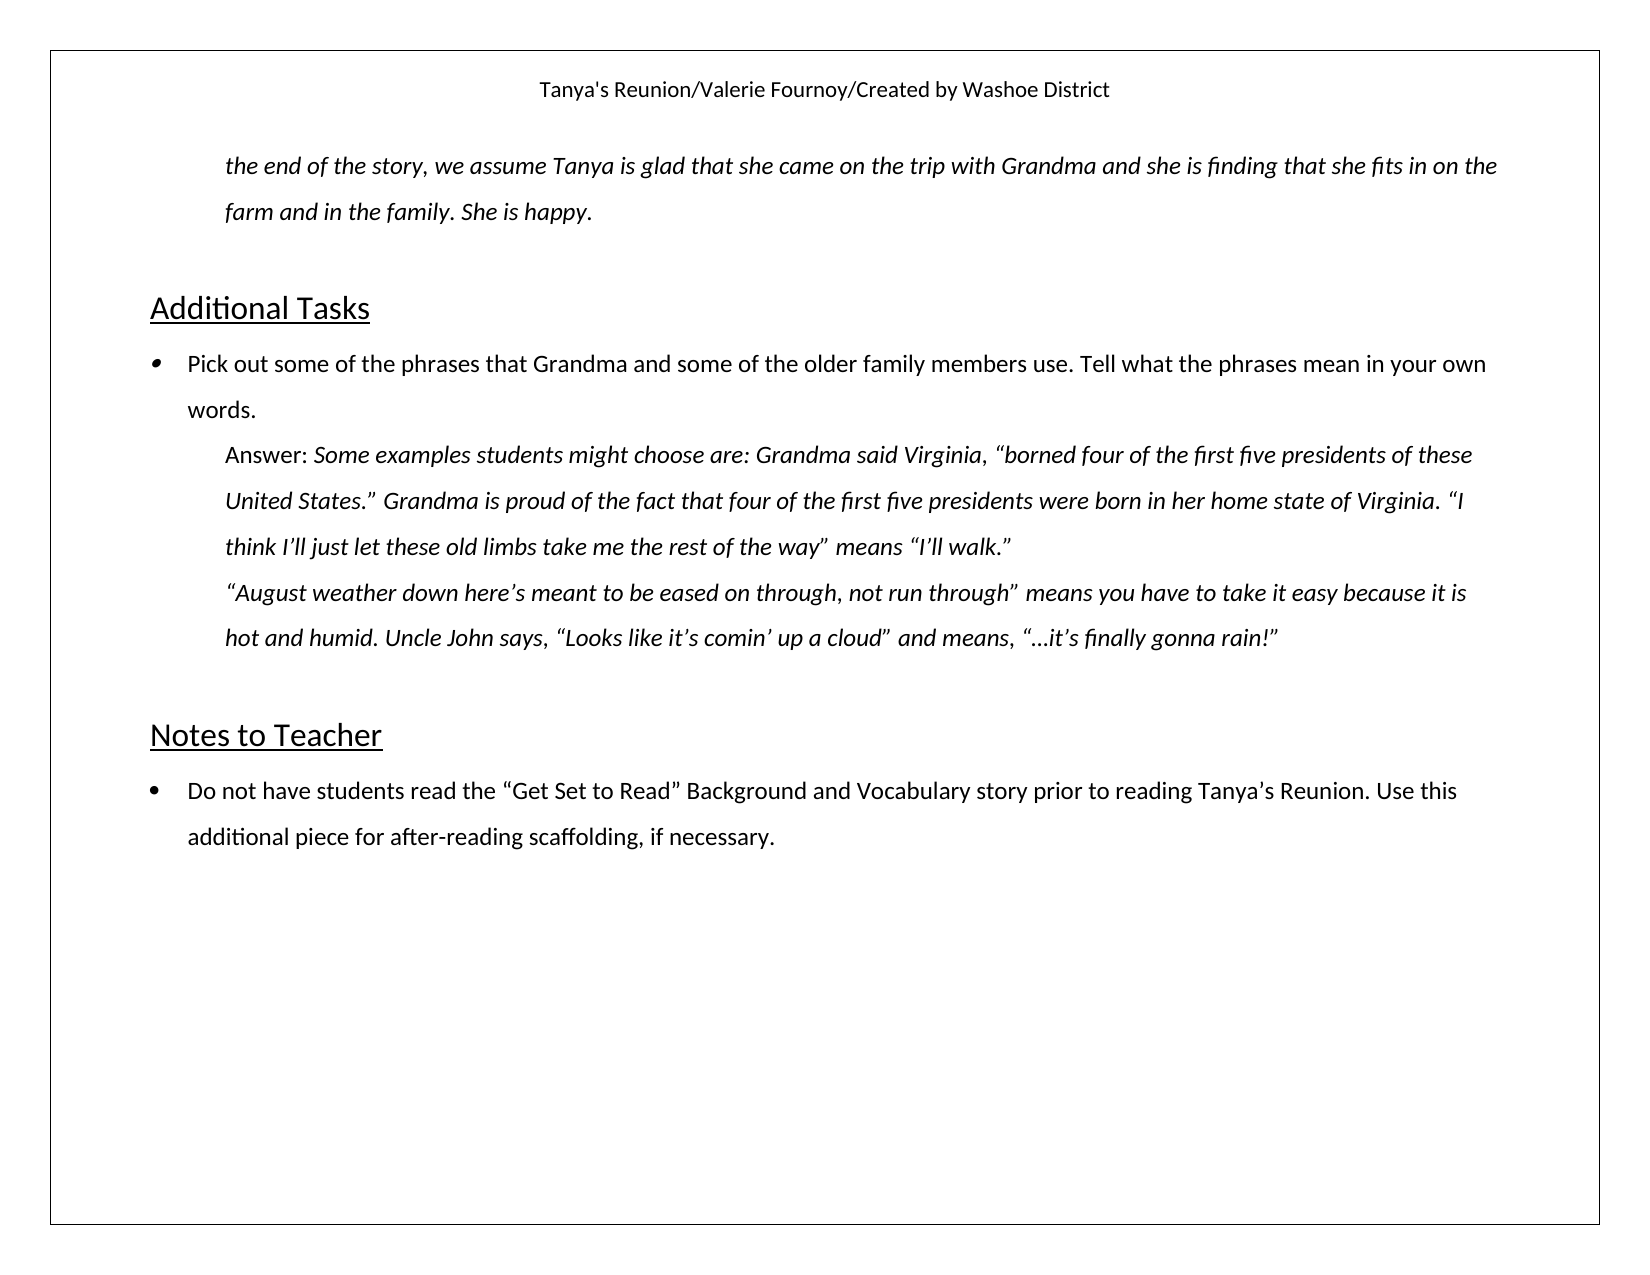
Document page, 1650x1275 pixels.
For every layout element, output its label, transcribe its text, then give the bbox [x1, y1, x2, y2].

list Pick out some of the phrases that Grandma and some of the older family members use. Tell what the phrases mean in your own words. [150, 348, 1500, 424]
list Do not have students read the “Get Set to Read” Background and Vocabulary story prior to reading Tanya’s Reunion. Use this additional piece for after-reading scaffolding, if necessary. [150, 775, 1500, 851]
text Notes to Teacher [150, 714, 1500, 755]
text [225, 150, 1500, 226]
list Answer: Some examples students might choose are: Grandma said Virginia, “borned four of the first five presidents of these United States.” Grandma is proud of the fact that four of the first five presidents were born in her home state of Virginia. “I think I’ll just let these old limbs take me the rest of the way” means “I’ll walk.” “August weather down here’s meant to be eased on through, not run through” means you have to take it easy because it is hot and humid. Uncle John says, “Looks like it’s comin’ up a cloud” and means, “…it’s finally gonna rain!” [225, 440, 1500, 653]
text Additional Tasks [150, 287, 1500, 328]
